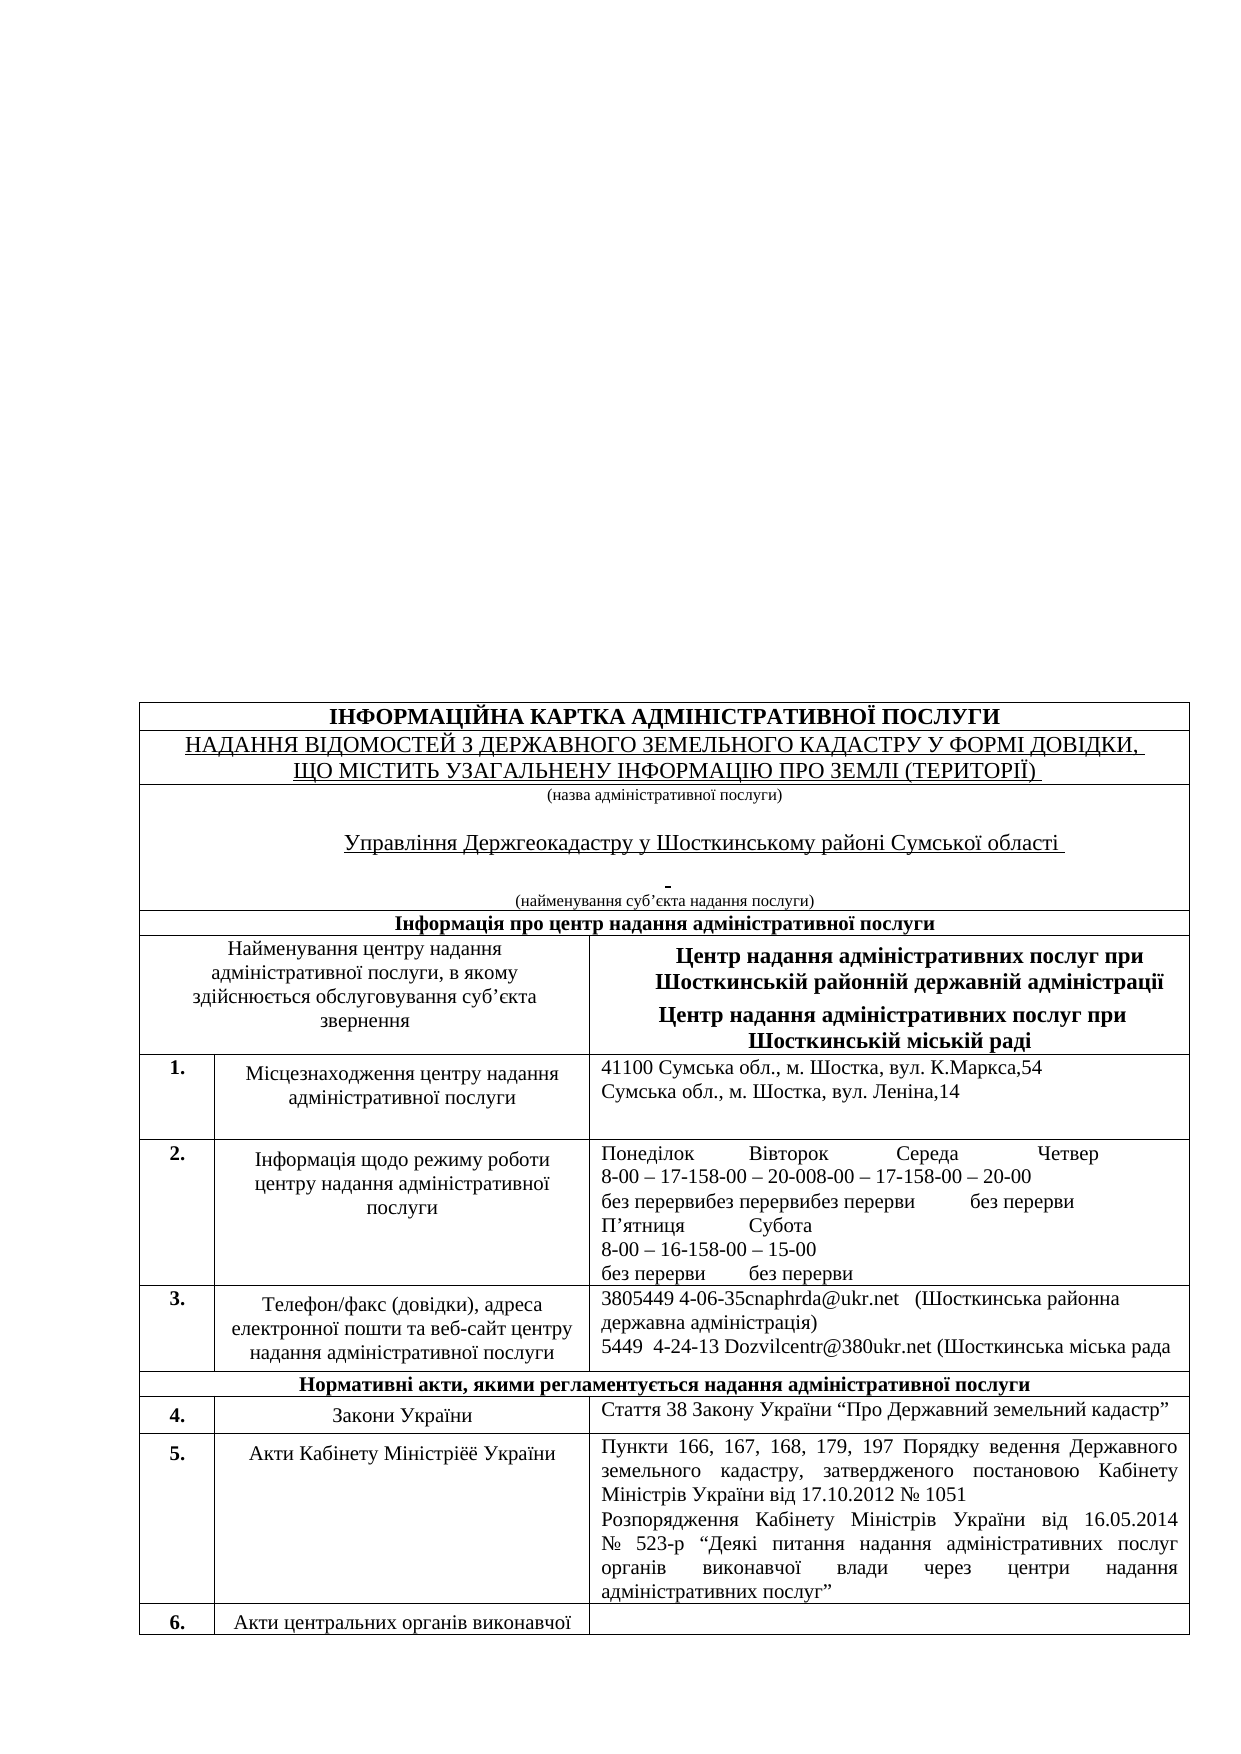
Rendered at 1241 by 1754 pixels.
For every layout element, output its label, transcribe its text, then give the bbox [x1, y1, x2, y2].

table_cell Закони України [215, 1397, 589, 1433]
table_cell Місцезнаходження центру надання адміністративної послуги [215, 1055, 589, 1139]
table_cell 1. [140, 1055, 214, 1139]
table_cell Центр надання адміністративних послуг при Шосткинській районній державній адміністрації Центр надання адміністративних послуг при Шосткинській міській раді [590, 936, 1189, 1054]
table_cell Стаття 38 Закону України “Про Державний земельний кадастр” [590, 1397, 1189, 1433]
table_cell (назва адміністративної послуги) Управління Держгеокадастру у Шосткинському районі Сумської області (найменування суб’єкта надання послуги) [140, 785, 1189, 909]
table_cell 5. [140, 1434, 214, 1603]
table_cell Нормативні акти, якими регламентується надання адміністративної послуги [140, 1372, 1189, 1396]
table_cell НАДАННЯ ВІДОМОСТЕЙ З ДЕРЖАВНОГО ЗЕМЕЛЬНОГО КАДАСТРУ У ФОРМІ ДОВІДКИ, ЩО МІСТИТЬ УЗАГАЛЬНЕНУ ІНФОРМАЦІЮ ПРО ЗЕМЛІ (ТЕРИТОРІЇ) [140, 731, 1189, 783]
table_cell Телефон/факс (довідки), адреса електронної пошти та веб-сайт центру надання адміністративної послуги [215, 1286, 589, 1371]
table_cell 3805449 4-06-35cnaphrda@ukr.net (Шосткинська районна державна адміністрація) 5449 4-24-13 Dozvilcentr@380ukr.net (Шосткинська міська рада [590, 1286, 1189, 1371]
table_cell Інформація про центр надання адміністративної послуги [140, 911, 1189, 935]
table_cell 2. [140, 1140, 214, 1285]
table_cell Найменування центру надання адміністративної послуги, в якому здійснюється обслуговування суб’єкта звернення [140, 936, 589, 1054]
table_cell Інформація щодо режиму роботи центру надання адміністративної послуги [215, 1140, 589, 1285]
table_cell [215, 1604, 589, 1634]
table_cell 4. [140, 1397, 214, 1433]
table_cell [590, 1604, 1189, 1634]
table_cell Пункти 166, 167, 168, 179, 197 Порядку ведення Державного земельного кадастру, затвердженого постановою Кабінету Міністрів України від 17.10.2012 № 1051 Розпорядження Кабінету Міністрів України від 16.05.2014 № 523-р “Деякі питання надання адміністративних послуг органів виконавчої влади через центри надання адміністративних послуг” [590, 1434, 1189, 1603]
table_cell Понеділок Вівторок Середа Четвер 8-00 – 17-158-00 – 20-008-00 – 17-158-00 – 20-00 без перервибез перервибез перерви без перерви П’ятниця Субота 8-00 – 16-158-00 – 15-00 без перерви без перерви [590, 1140, 1189, 1285]
table_cell 3. [140, 1286, 214, 1371]
table_cell Акти Кабінету Міністріёё України [215, 1434, 589, 1603]
table_cell 6. [140, 1604, 214, 1634]
table_header ІНФОРМАЦІЙНА КАРТКА АДМІНІСТРАТИВНОЇ ПОСЛУГИ [140, 703, 1189, 730]
table_cell 41100 Сумська обл., м. Шостка, вул. К.Маркса,54 Сумська обл., м. Шостка, вул. Леніна,14 [590, 1055, 1189, 1139]
